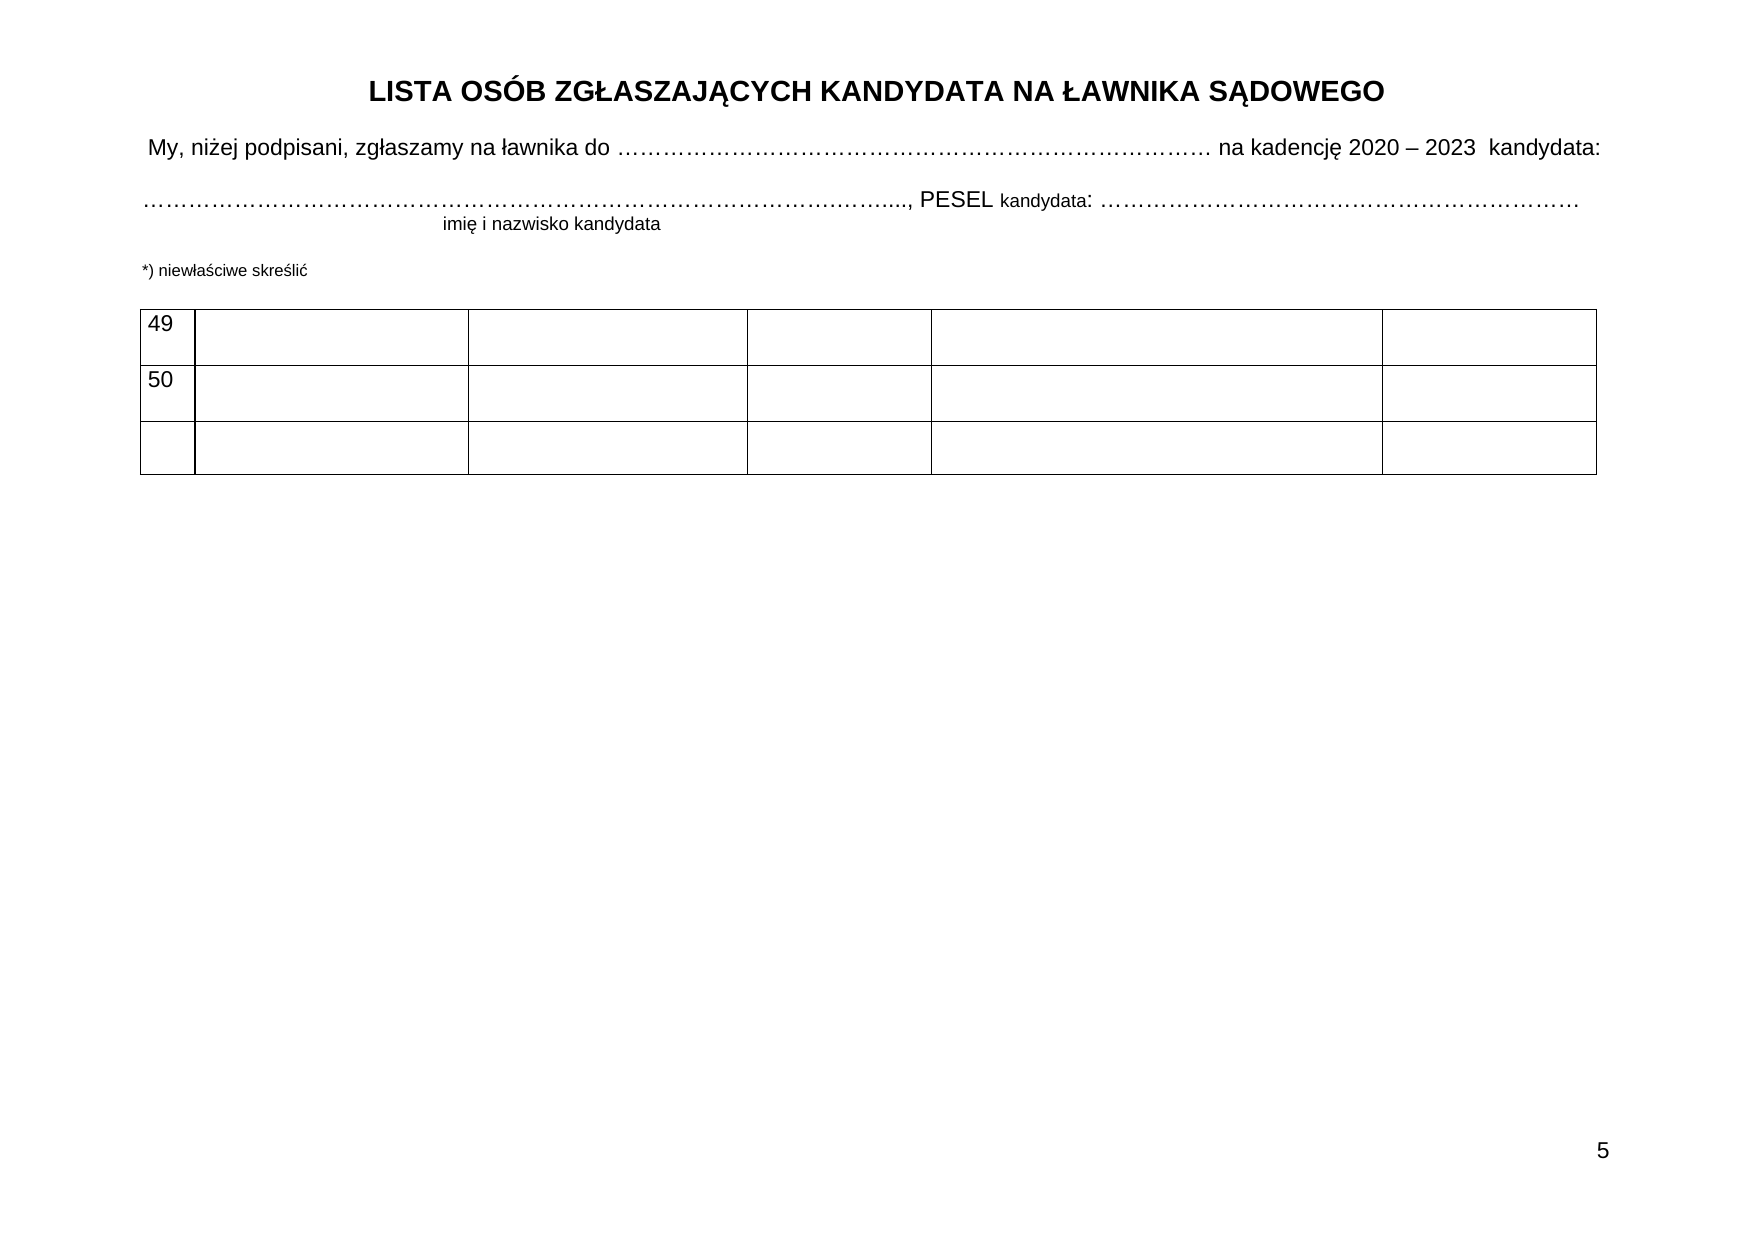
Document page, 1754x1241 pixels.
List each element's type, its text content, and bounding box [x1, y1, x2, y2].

table_cell [748, 310, 931, 365]
table_cell [932, 366, 1382, 421]
table_cell 50 [141, 366, 194, 421]
table_cell [469, 310, 747, 365]
table_cell [469, 366, 747, 421]
table_cell [1383, 366, 1596, 421]
table_cell [932, 422, 1382, 474]
table_cell [469, 422, 747, 474]
table_cell [196, 366, 468, 421]
table_cell [748, 366, 931, 421]
table_cell [1383, 310, 1596, 365]
table_cell [196, 422, 468, 474]
table_cell [141, 422, 194, 474]
table_cell [196, 310, 468, 365]
table_cell 49 [141, 310, 194, 365]
table_cell [748, 422, 931, 474]
table_cell [1383, 422, 1596, 474]
table_cell [932, 310, 1382, 365]
